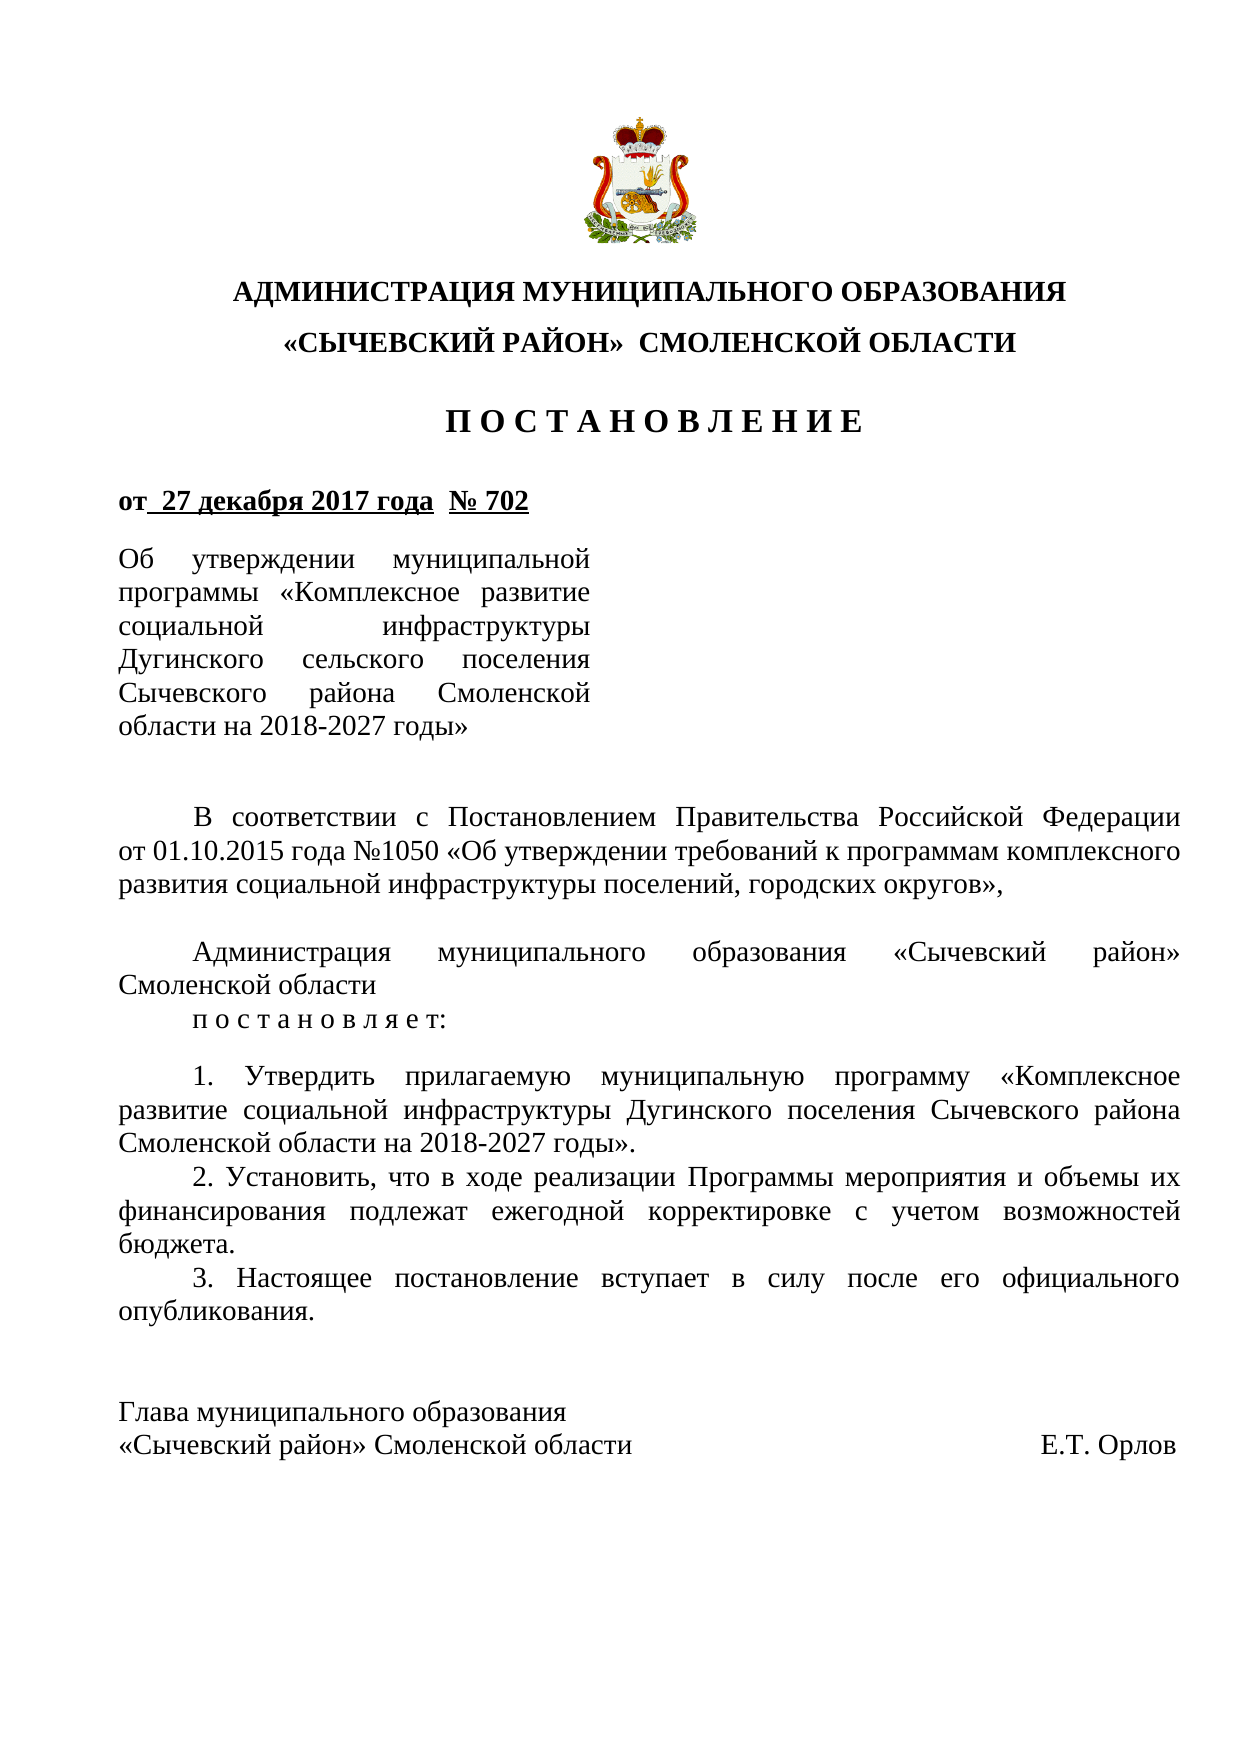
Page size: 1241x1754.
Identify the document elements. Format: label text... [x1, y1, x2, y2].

text П О С Т А Н О В Л Е Н И Е [118, 402, 1181, 440]
text Администрация муниципального образования «Сычевский район» Смоленской области [118, 934, 1181, 1001]
text от 27 декабря 2017 года № 702 [118, 483, 1181, 517]
text «СЫЧЕВСКИЙ РАЙОН» СМОЛЕНСКОЙ ОБЛАСТИ [118, 325, 1181, 358]
text 1. Утвердить прилагаемую муниципальную программу «Комплексное развитие социальной инфраструктуры Дугинского поселения Сычевского района Смоленской области на 2018-2027 годы». [118, 1058, 1181, 1159]
text п о с т а н о в л я е т: [118, 1001, 1181, 1034]
text Об утверждении муниципальной программы «Комплексное развитие социальной инфраструктуры Дугинского сельского поселения Сычевского района Смоленской области на 2018-2027 годы» [118, 541, 591, 742]
text 2. Установить, что в ходе реализации Программы мероприятия и объемы их финансирования подлежат ежегодной корректировке с учетом возможностей бюджета. [118, 1159, 1181, 1260]
text 3. Настоящее постановление вступает в силу после его официального опубликования. [118, 1260, 1181, 1327]
text «Сычевский район» Смоленской области Е.Т. Орлов [118, 1427, 1181, 1461]
text Глава муниципального образования [118, 1394, 1182, 1427]
picture [582, 115, 698, 244]
text В соответствии с Постановлением Правительства Российской Федерации от 01.10.2015 года №1050 «Об утверждении требований к программам комплексного развития социальной инфраструктуры поселений, городских округов», [118, 799, 1181, 900]
text АДМИНИСТРАЦИЯ МУНИЦИПАЛЬНОГО ОБРАЗОВАНИЯ [118, 274, 1181, 308]
